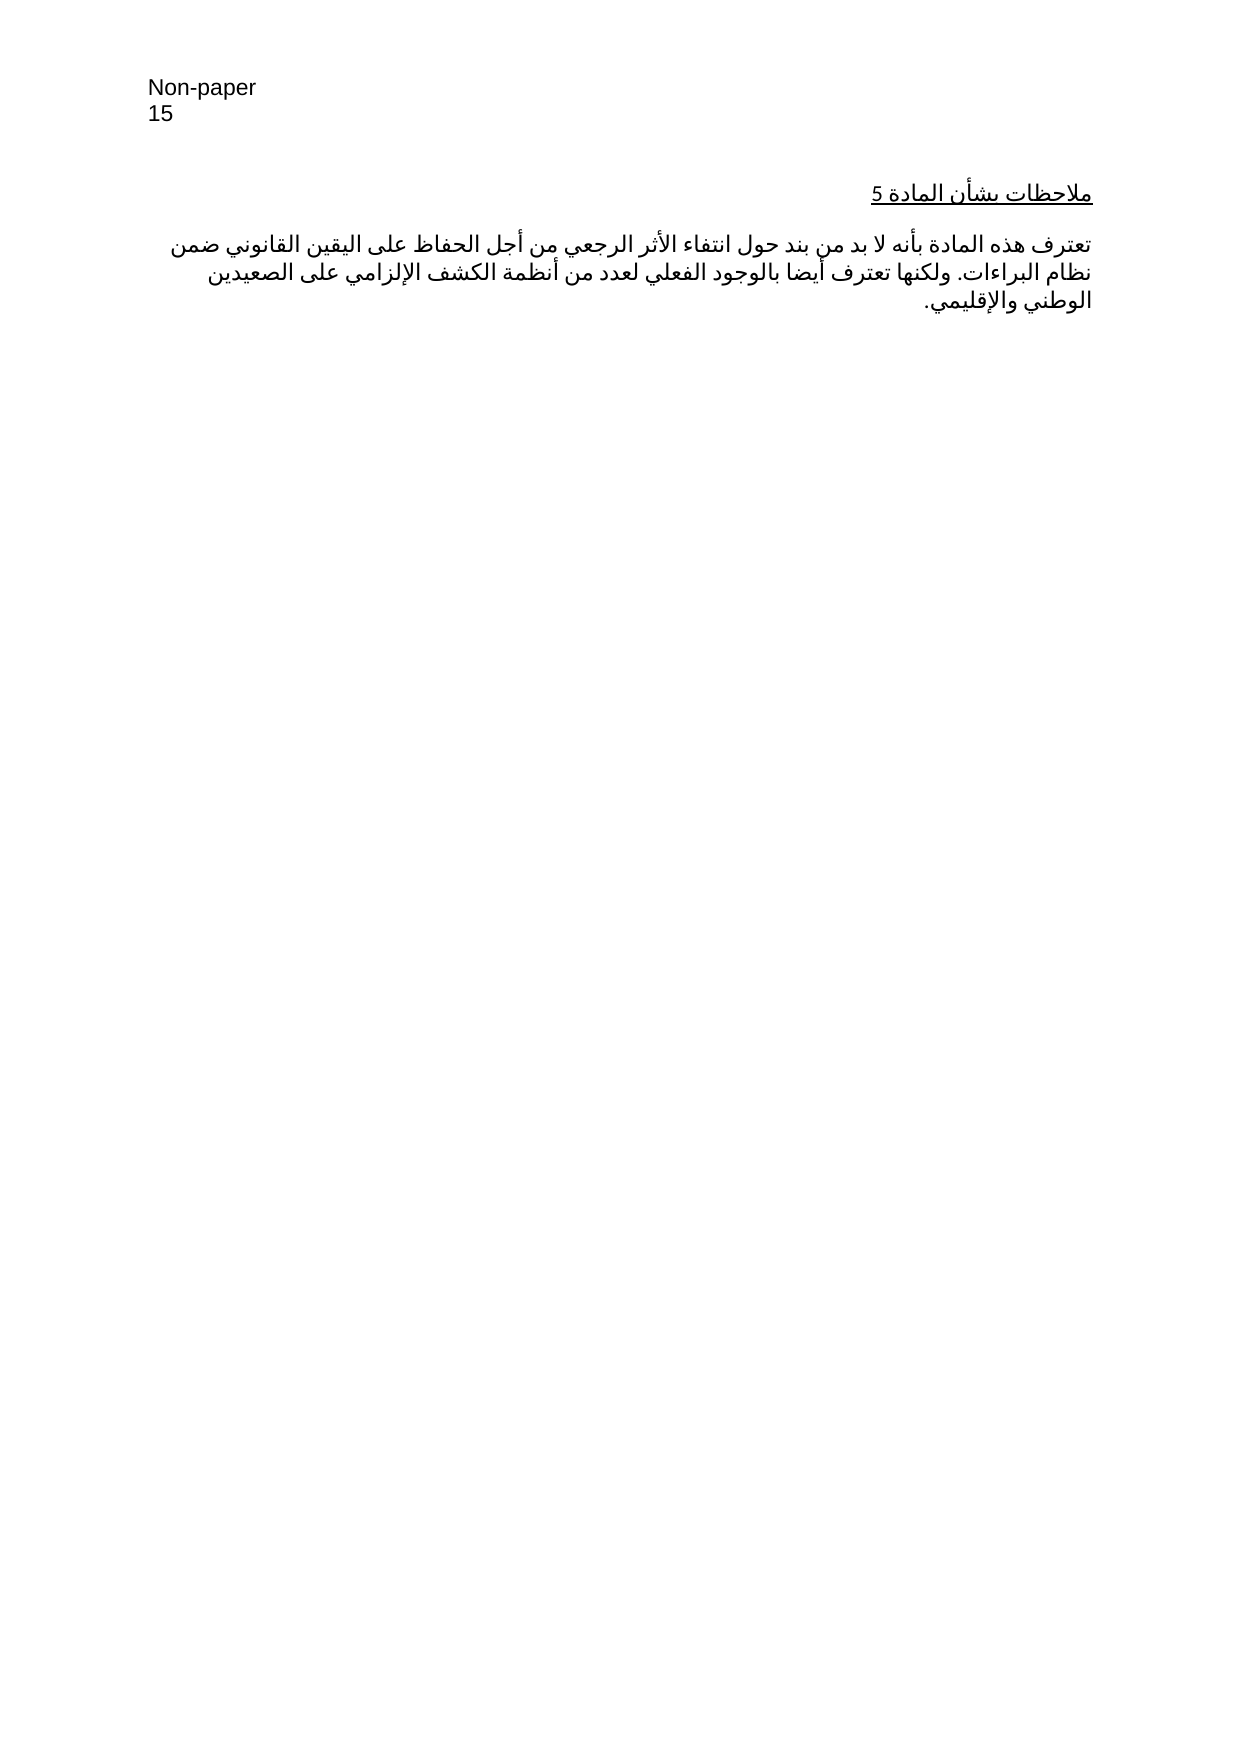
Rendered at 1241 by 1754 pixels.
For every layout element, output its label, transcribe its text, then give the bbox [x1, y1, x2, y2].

text تعترف هذه المادة بأنه لا بد من بند حول انتفاء الأثر الرجعي من أجل الحفاظ على اليقين القانوني ضمن نظام البراءات. ولكنها تعترف أيضا بالوجود الفعلي لعدد من أنظمة الكشف الإلزامي على الصعيدين الوطني والإقليمي. [148, 230, 1092, 314]
text ملاحظات بشأن المادة 5 [148, 179, 1092, 207]
